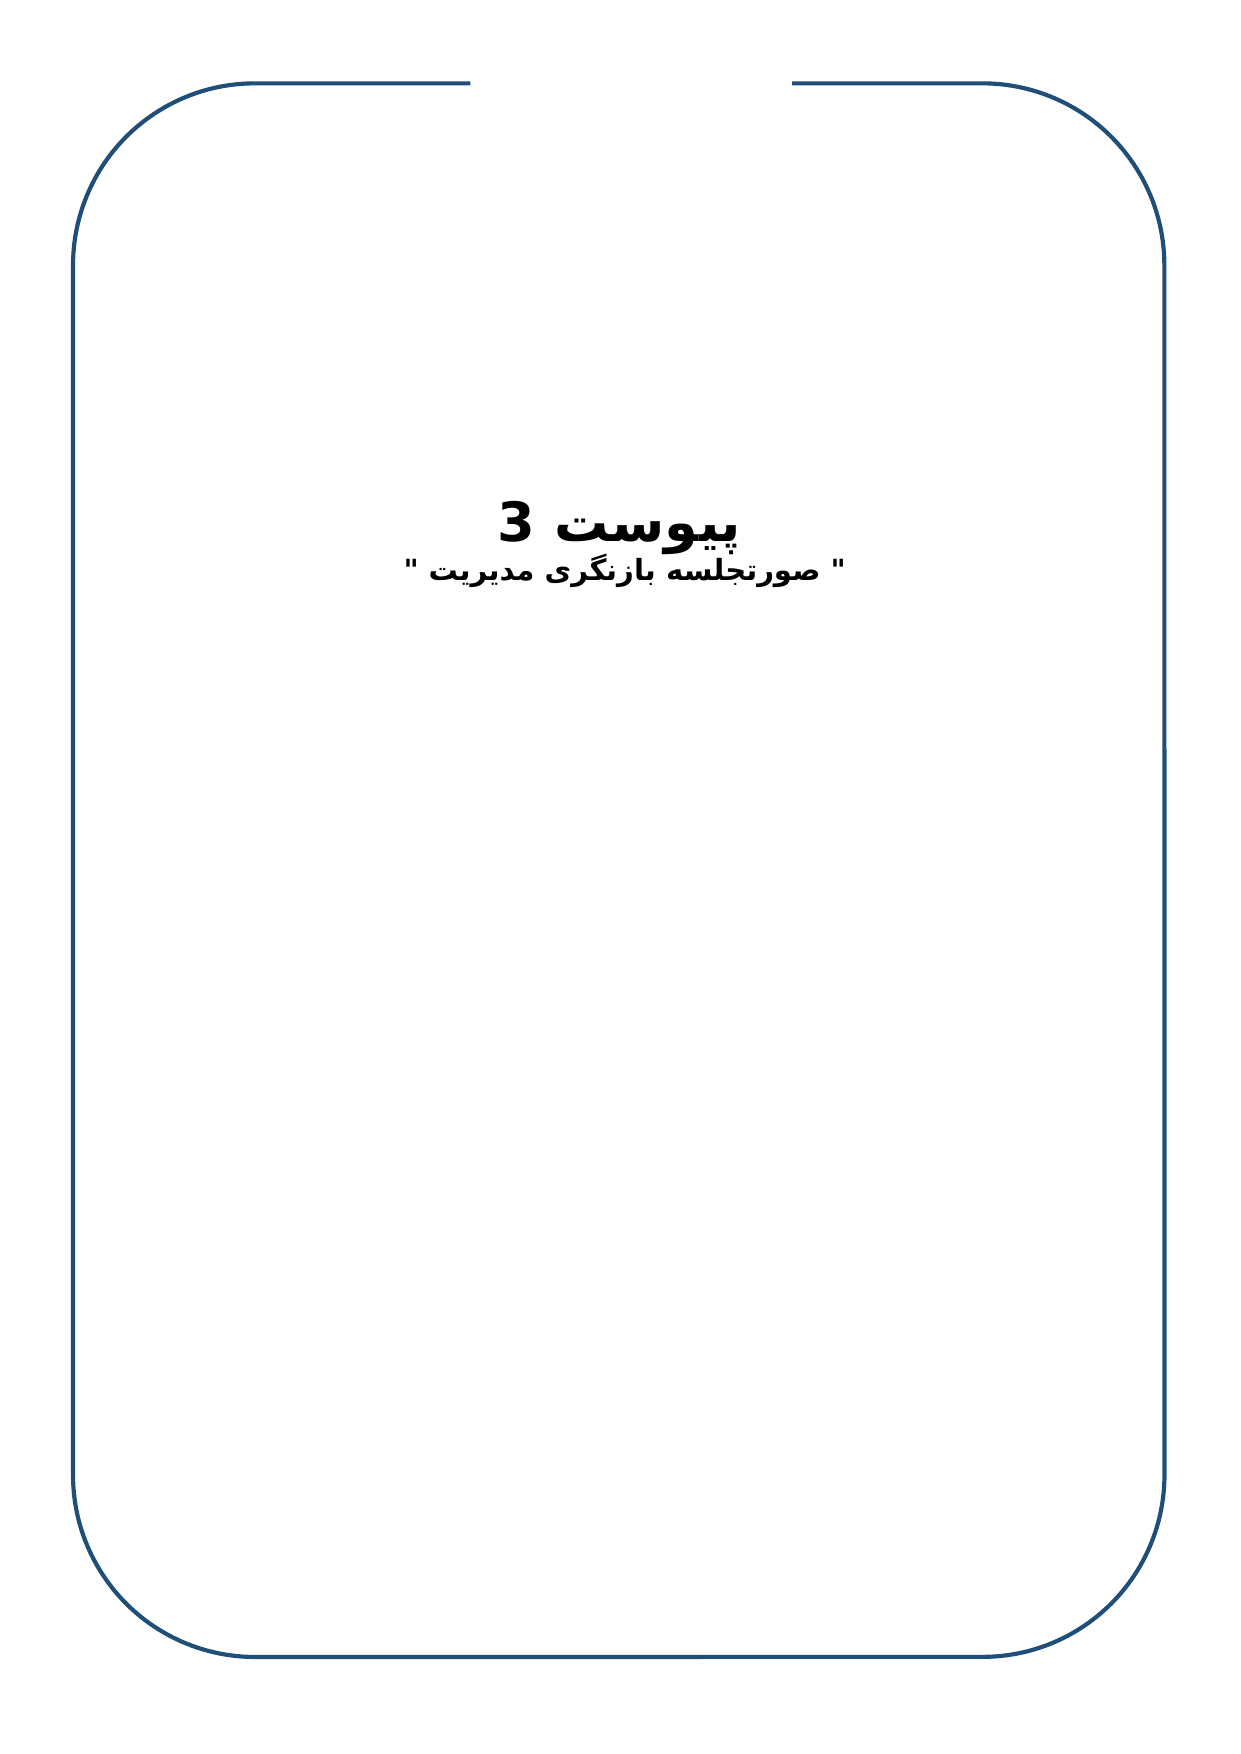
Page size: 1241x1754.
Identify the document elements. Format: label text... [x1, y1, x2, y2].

text " صورتجلسه بازنگری مدیریت " [133, 554, 1106, 588]
text پیوست 3 [133, 491, 1106, 554]
